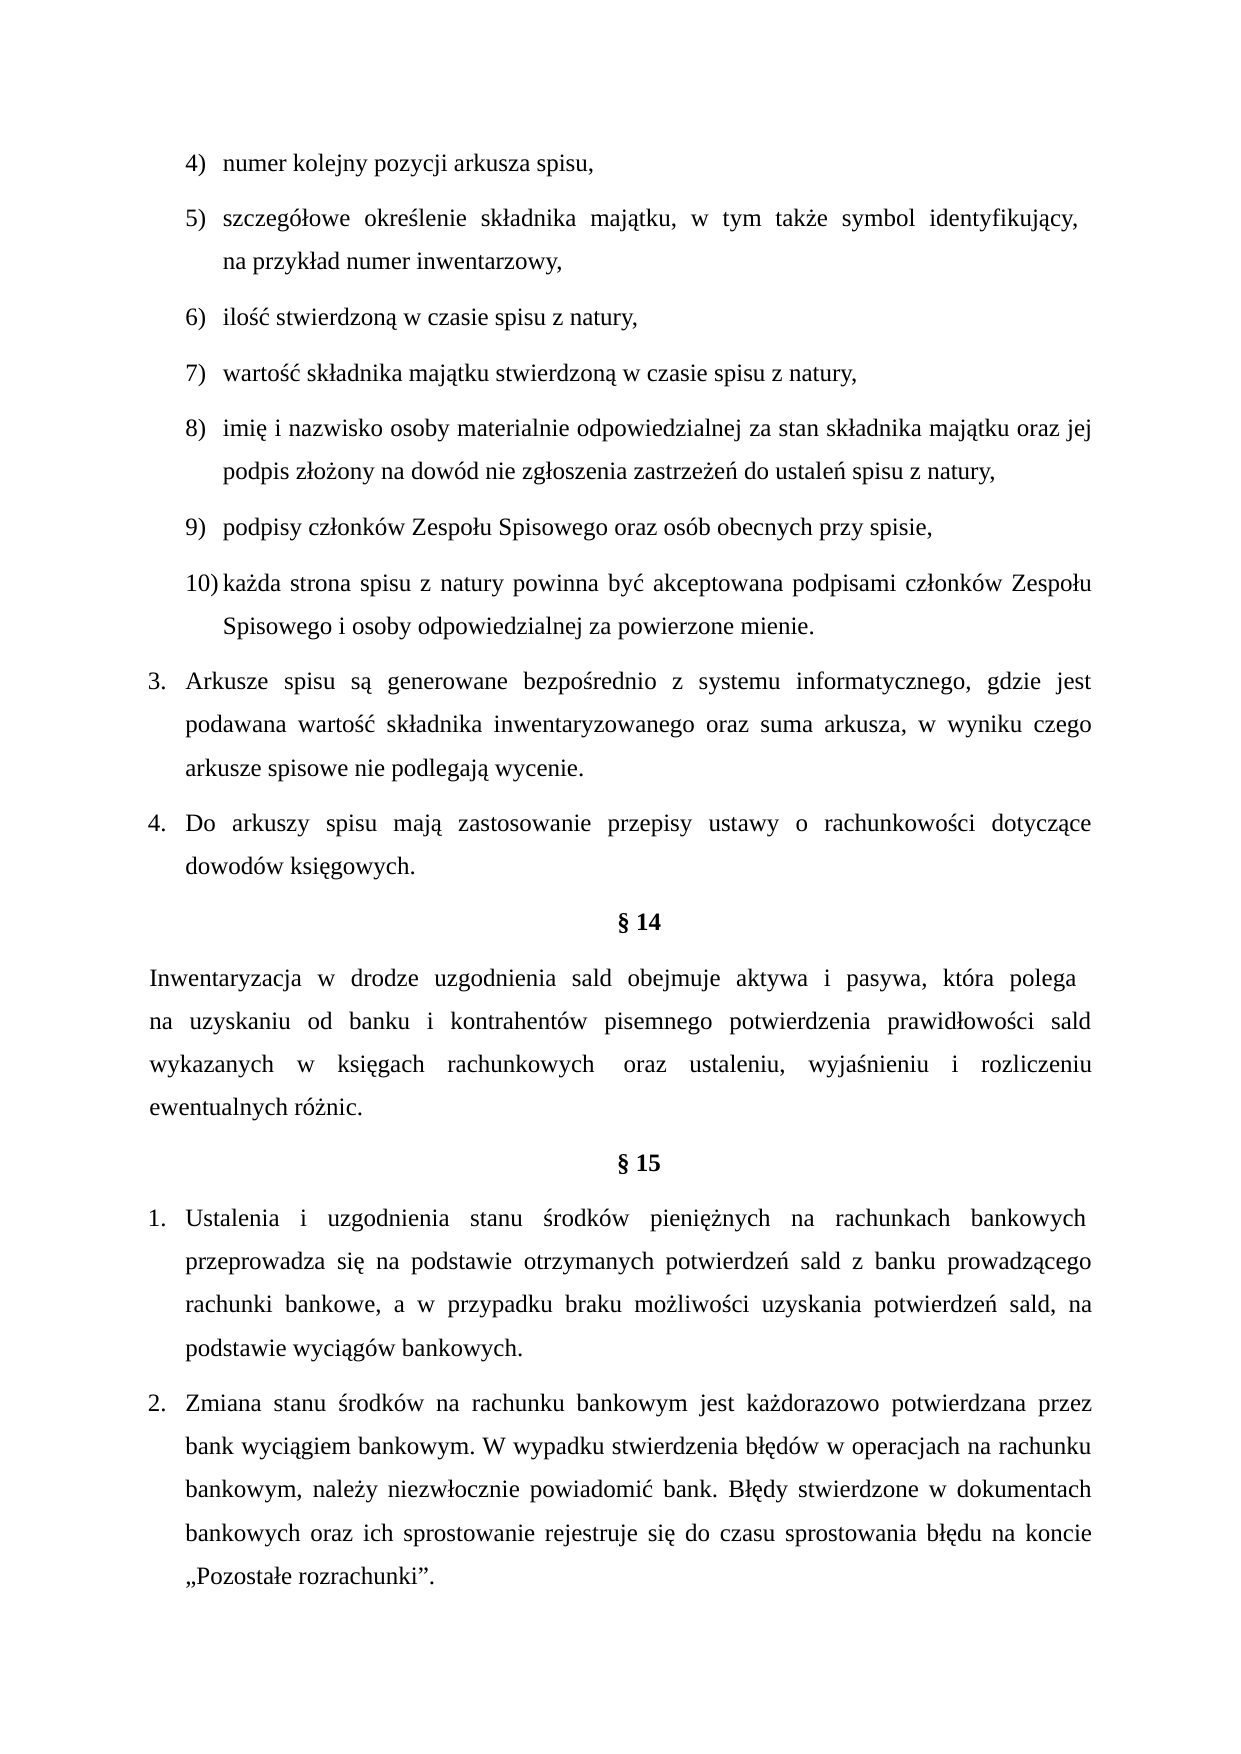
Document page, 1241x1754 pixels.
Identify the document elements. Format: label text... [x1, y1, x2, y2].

list wartość składnika majątku stwierdzoną w czasie spisu z natury, [185, 358, 1093, 386]
text § 15 [185, 1148, 1093, 1176]
list Do arkuszy spisu mają zastosowanie przepisy ustawy o rachunkowości dotyczące dowodów księgowych. [148, 808, 1093, 880]
list ilość stwierdzoną w czasie spisu z natury, [185, 302, 1093, 331]
list Ustalenia i uzgodnienia stanu środków pieniężnych na rachunkach bankowych przeprowadza się na podstawie otrzymanych potwierdzeń sald z banku prowadzącego rachunki bankowe, a w przypadku braku możliwości uzyskania potwierdzeń sald, na podstawie wyciągów bankowych. [148, 1203, 1093, 1361]
list szczegółowe określenie składnika majątku, w tym także symbol identyfikujący, na przykład numer inwentarzowy, [185, 203, 1093, 275]
list Arkusze spisu są generowane bezpośrednio z systemu informatycznego, gdzie jest podawana wartość składnika inwentaryzowanego oraz suma arkusza, w wyniku czego arkusze spisowe nie podlegają wycenie. [148, 666, 1093, 781]
list numer kolejny pozycji arkusza spisu, [185, 148, 1093, 176]
list podpisy członków Zespołu Spisowego oraz osób obecnych przy spisie, [185, 512, 1093, 541]
text Inwentaryzacja w drodze uzgodnienia sald obejmuje aktywa i pasywa, która polega na uzyskaniu od banku i kontrahentów pisemnego potwierdzenia prawidłowości sald wykazanych w księgach rachunkowych oraz ustaleniu, wyjaśnieniu i rozliczeniu ewentualnych różnic. [149, 963, 1093, 1121]
list każda strona spisu z natury powinna być akceptowana podpisami członków Zespołu Spisowego i osoby odpowiedzialnej za powierzone mienie. [185, 568, 1093, 639]
list imię i nazwisko osoby materialnie odpowiedzialnej za stan składnika majątku oraz jej podpis złożony na dowód nie zgłoszenia zastrzeżeń do ustaleń spisu z natury, [185, 413, 1093, 485]
list Zmiana stanu środków na rachunku bankowym jest każdorazowo potwierdzana przez bank wyciągiem bankowym. W wypadku stwierdzenia błędów w operacjach na rachunku bankowym, należy niezwłocznie powiadomić bank. Błędy stwierdzone w dokumentach bankowych oraz ich sprostowanie rejestruje się do czasu sprostowania błędu na koncie „Pozostałe rozrachunki”. [148, 1388, 1093, 1589]
text § 14 [185, 907, 1093, 936]
